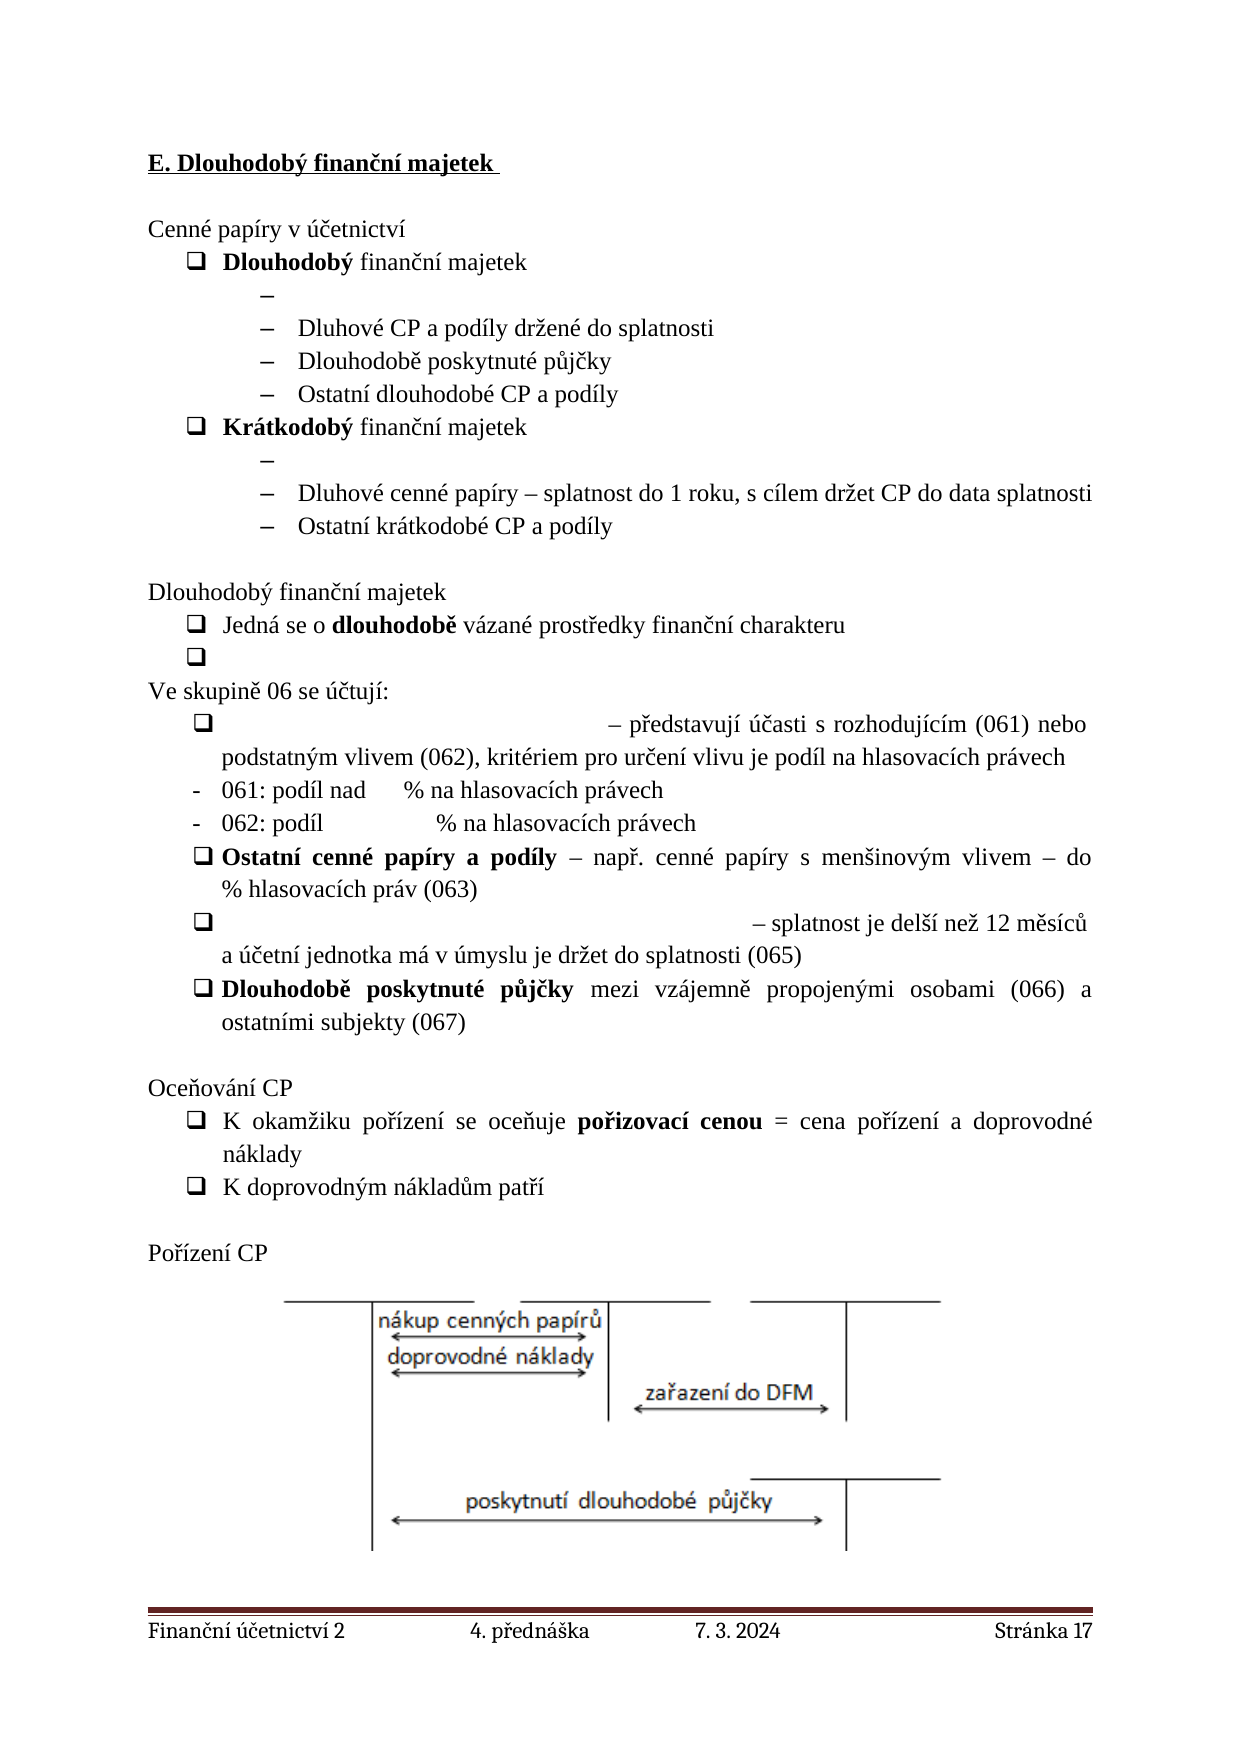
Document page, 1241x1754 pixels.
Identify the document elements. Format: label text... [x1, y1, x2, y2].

list Ostatní krátkodobé CP a podíly [260, 511, 1093, 540]
text E. Dlouhodobý finanční majetek [148, 148, 1093, 176]
list Dlouhodobě poskytnuté půjčky [260, 346, 1093, 375]
list – představují účasti s rozhodujícím (061) nebo podstatným vlivem (062), kritériem pro určení vlivu je podíl na hlasovacích právech [192, 709, 1093, 771]
text Oceňování CP [148, 1073, 1093, 1101]
list Dluhové CP a podíly držené do splatnosti [260, 313, 1093, 342]
text Ve skupině 06 se účtují: [148, 676, 1093, 705]
list Dluhové cenné papíry – splatnost do 1 roku, s cílem držet CP do data splatnosti [260, 478, 1093, 507]
list Dlouhodobý finanční majetek [185, 247, 1093, 275]
list – splatnost je delší než 12 měsíců a účetní jednotka má v úmyslu je držet do splatnosti (065) [192, 908, 1093, 969]
list 061: podíl nad % na hlasovacích právech [192, 776, 1093, 804]
text Pořízení CP [148, 1238, 1093, 1267]
text Dlouhodobý finanční majetek [148, 577, 1093, 606]
list Krátkodobý finanční majetek [185, 412, 1093, 441]
list Ostatní cenné papíry a podíly – např. cenné papíry s menšinovým vlivem – do % hlasovacích práv (063) [192, 842, 1093, 903]
list 062: podíl % na hlasovacích právech [192, 808, 1093, 837]
list Jedná se o dlouhodobě vázané prostředky finanční charakteru [185, 610, 1093, 639]
list Dlouhodobě poskytnuté půjčky mezi vzájemně propojenými osobami (066) a ostatními subjekty (067) [192, 974, 1093, 1035]
text Cenné papíry v účetnictví [148, 214, 1093, 242]
list K okamžiku pořízení se oceňuje pořizovací cenou = cena pořízení a doprovodné náklady [185, 1106, 1093, 1167]
list K doprovodným nákladům patří [185, 1172, 1093, 1201]
list Ostatní dlouhodobé CP a podíly [260, 379, 1093, 408]
picture [245, 1270, 995, 1551]
